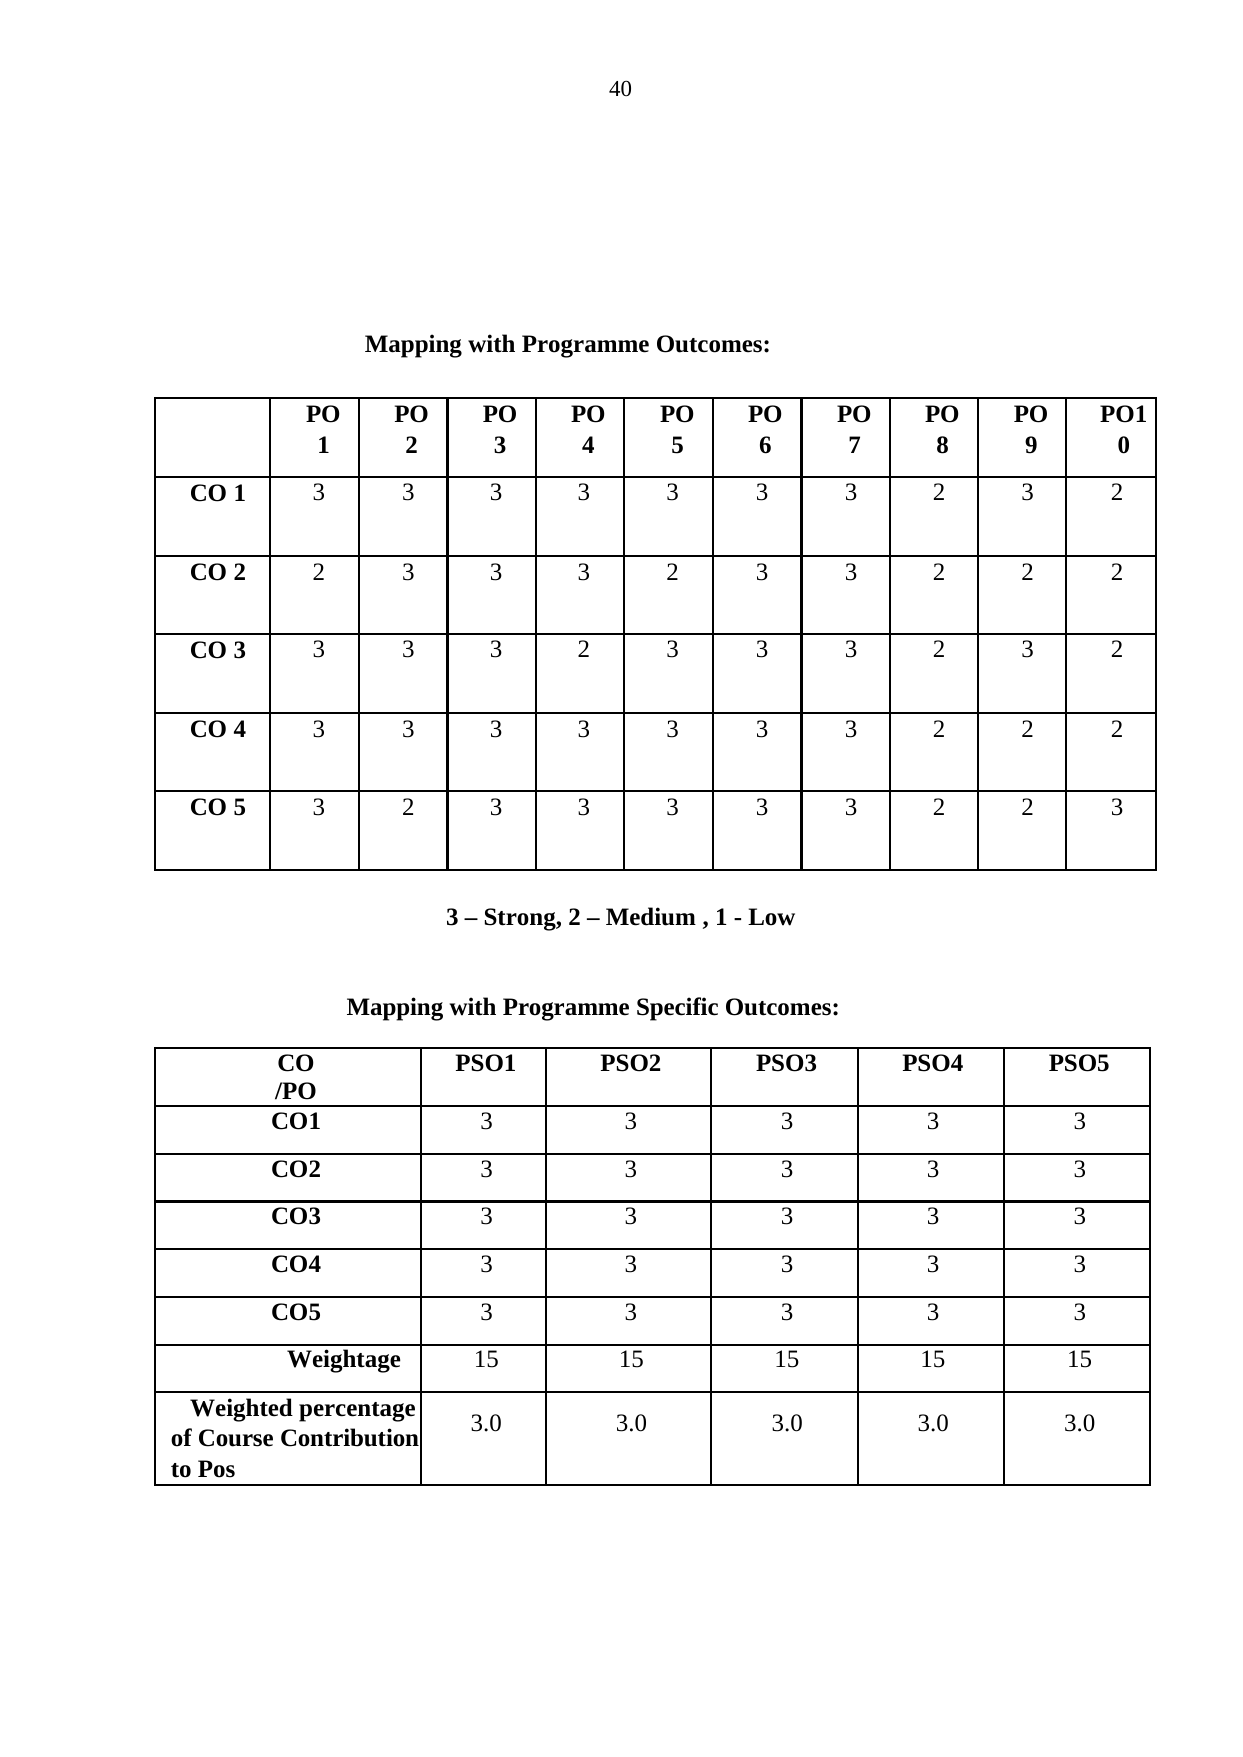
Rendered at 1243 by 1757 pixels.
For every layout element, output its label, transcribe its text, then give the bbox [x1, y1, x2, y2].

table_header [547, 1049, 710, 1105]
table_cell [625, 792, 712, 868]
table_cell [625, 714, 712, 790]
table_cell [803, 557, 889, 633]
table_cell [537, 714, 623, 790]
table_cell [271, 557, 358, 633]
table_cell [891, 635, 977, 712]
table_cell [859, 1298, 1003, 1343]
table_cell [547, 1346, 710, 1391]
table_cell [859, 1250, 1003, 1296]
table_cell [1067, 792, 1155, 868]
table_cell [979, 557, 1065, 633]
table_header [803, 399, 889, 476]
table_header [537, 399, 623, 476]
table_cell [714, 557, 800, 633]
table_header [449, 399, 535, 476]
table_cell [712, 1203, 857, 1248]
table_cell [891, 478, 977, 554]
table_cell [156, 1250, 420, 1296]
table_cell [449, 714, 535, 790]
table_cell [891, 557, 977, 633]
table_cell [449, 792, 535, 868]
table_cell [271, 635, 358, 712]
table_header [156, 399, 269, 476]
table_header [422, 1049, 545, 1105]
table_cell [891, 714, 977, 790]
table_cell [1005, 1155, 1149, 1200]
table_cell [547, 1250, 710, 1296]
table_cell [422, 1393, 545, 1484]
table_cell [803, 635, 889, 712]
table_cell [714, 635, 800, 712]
subtitle 3 – Strong, 2 – Medium , 1 - Low [444, 902, 797, 931]
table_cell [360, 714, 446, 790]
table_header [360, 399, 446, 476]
text Mapping with Programme Outcomes: [364, 329, 1170, 358]
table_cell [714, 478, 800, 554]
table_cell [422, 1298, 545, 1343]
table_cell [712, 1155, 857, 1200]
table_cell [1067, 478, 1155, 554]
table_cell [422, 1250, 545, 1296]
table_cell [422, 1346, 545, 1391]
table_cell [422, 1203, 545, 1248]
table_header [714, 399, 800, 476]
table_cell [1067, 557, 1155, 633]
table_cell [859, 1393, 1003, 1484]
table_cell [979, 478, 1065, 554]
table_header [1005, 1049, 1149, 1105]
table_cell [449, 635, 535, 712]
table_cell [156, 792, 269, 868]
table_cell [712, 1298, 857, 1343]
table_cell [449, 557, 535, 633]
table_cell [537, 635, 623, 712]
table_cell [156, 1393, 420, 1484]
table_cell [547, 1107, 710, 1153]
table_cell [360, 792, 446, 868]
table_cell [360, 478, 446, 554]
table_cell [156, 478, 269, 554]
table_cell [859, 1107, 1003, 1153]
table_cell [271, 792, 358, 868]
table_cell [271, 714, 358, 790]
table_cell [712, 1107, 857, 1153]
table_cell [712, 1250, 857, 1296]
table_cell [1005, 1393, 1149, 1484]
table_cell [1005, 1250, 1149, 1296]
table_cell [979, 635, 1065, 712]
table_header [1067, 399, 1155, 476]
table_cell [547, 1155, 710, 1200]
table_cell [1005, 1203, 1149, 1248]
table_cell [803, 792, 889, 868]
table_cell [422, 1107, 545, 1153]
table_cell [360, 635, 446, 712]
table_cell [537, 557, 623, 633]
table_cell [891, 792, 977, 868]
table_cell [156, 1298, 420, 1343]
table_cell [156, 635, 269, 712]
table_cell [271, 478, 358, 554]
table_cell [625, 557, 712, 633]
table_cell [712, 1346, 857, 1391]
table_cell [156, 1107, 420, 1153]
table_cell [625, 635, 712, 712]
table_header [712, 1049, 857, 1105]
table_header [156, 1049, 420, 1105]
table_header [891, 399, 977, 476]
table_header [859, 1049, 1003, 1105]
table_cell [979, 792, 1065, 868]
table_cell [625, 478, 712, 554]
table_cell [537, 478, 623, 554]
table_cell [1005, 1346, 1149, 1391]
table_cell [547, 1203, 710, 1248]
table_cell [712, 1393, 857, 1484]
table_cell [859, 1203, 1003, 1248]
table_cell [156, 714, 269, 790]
text Mapping with Programme Specific Outcomes: [346, 992, 1170, 1021]
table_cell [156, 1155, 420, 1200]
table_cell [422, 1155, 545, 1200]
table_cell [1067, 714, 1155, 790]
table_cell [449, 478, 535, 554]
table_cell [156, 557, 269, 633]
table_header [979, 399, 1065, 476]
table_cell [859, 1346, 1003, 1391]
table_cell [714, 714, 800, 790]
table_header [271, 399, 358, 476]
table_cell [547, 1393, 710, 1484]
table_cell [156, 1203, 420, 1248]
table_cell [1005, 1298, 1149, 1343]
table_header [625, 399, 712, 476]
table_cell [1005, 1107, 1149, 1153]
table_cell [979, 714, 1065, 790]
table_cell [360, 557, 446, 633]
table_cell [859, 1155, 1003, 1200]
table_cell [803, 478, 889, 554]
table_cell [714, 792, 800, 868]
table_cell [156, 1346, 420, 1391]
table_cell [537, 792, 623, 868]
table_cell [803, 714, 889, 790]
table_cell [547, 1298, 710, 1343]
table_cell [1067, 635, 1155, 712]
